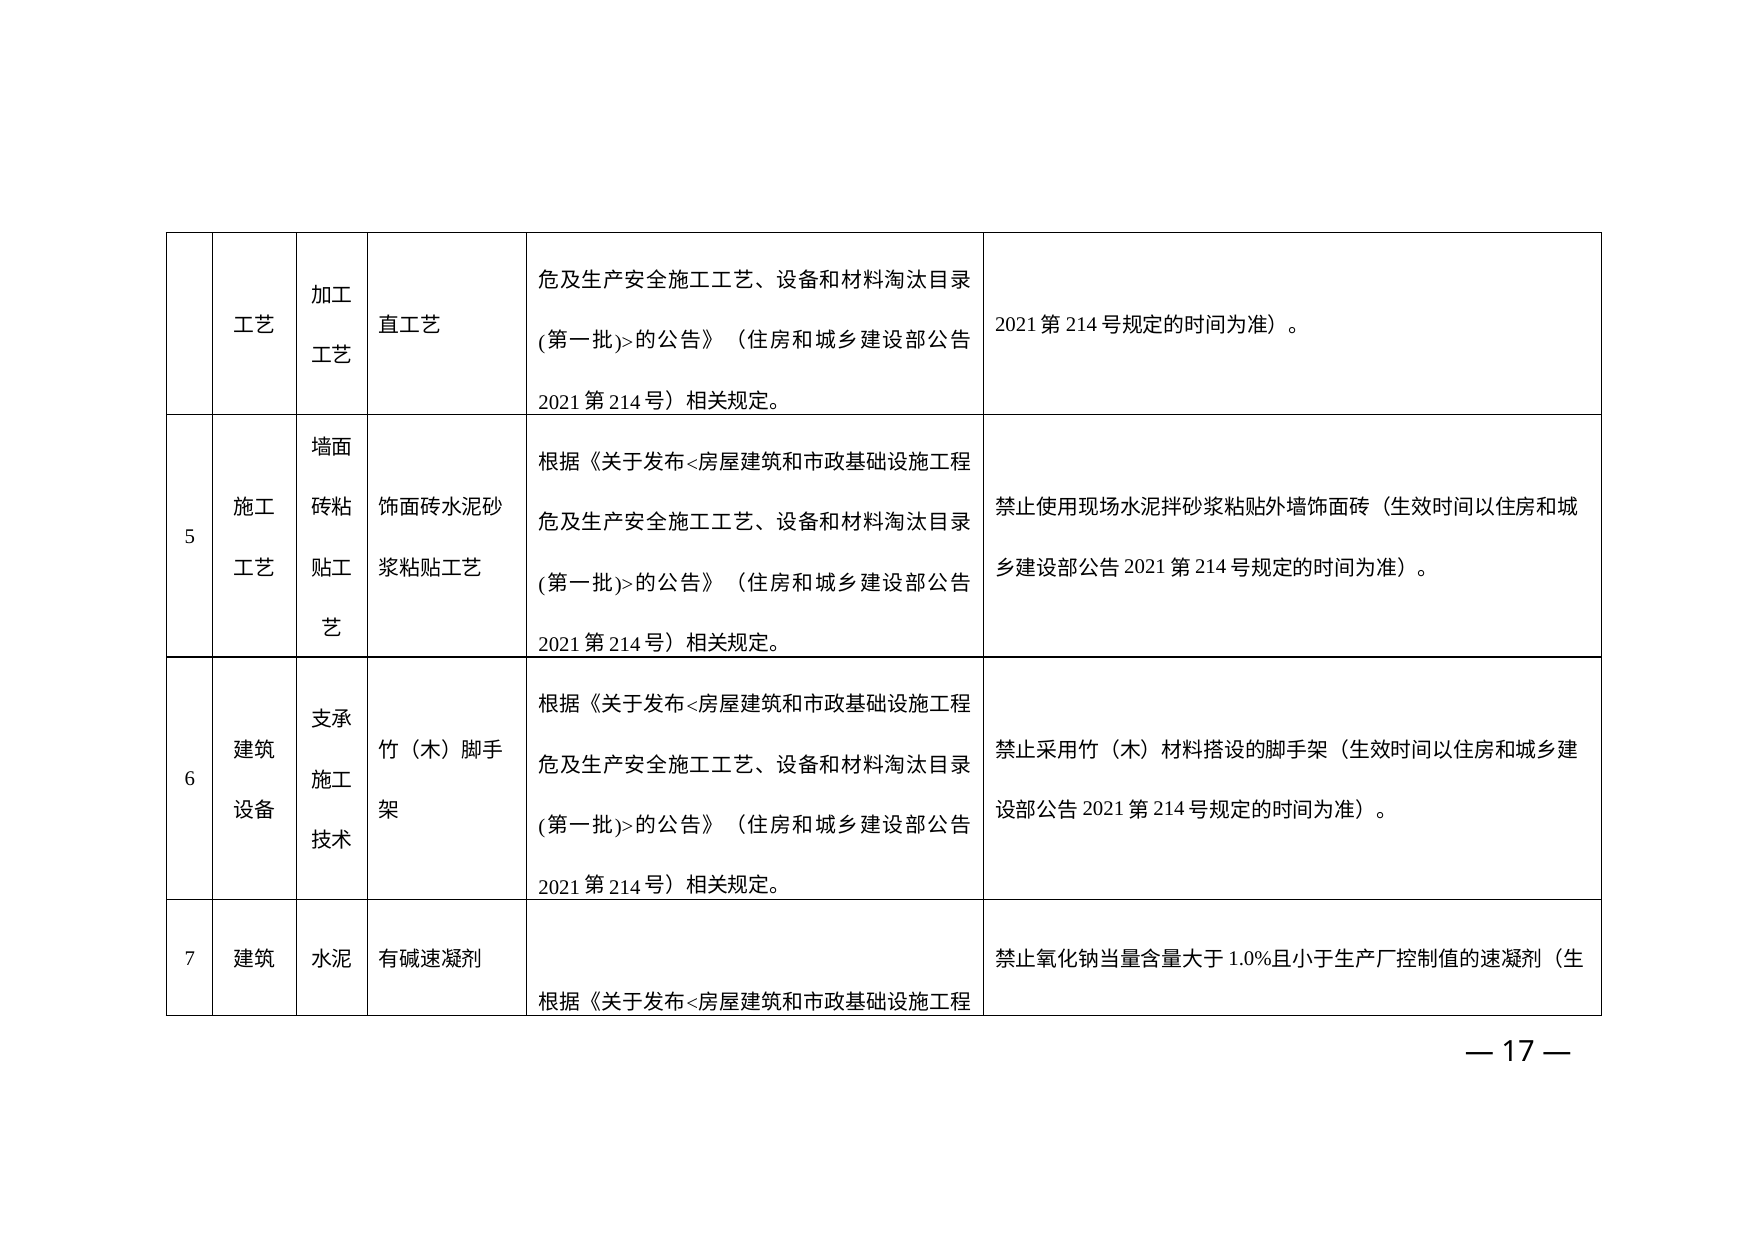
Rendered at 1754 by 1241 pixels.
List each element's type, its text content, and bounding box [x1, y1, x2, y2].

table_cell 7 [167, 900, 212, 1015]
table_cell 建筑设备 [213, 658, 296, 899]
table_cell 卷扬机钢筋调直工艺 [368, 233, 526, 414]
table_cell 水泥速凝剂 [297, 900, 367, 1015]
table_cell 4 [167, 233, 212, 414]
table_cell 建筑材料 [213, 900, 296, 1015]
table_cell 墙面砖粘贴工艺 [297, 415, 367, 656]
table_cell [527, 900, 983, 1015]
table_cell 竹（木）脚手架 [368, 658, 526, 899]
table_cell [984, 900, 1601, 1015]
table_cell 施工工艺 [213, 233, 296, 414]
table_cell 根据《关于发布<房屋建筑和市政基础设施工程危及生产安全施工工艺、设备和材料淘汰目录(第一批)>的公告》（住房和城乡建设部公告2021第214号）相关规定。 [527, 415, 983, 656]
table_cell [984, 233, 1601, 414]
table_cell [527, 233, 983, 414]
table_cell 6 [167, 658, 212, 899]
table_cell 禁止使用现场水泥拌砂浆粘贴外墙饰面砖（生效时间以住房和城乡建设部公告2021第214号规定的时间为准）。 [984, 415, 1601, 656]
table_cell 有碱速凝剂 [368, 900, 526, 1015]
table_cell 禁止采用竹（木）材料搭设的脚手架（生效时间以住房和城乡建设部公告2021第214号规定的时间为准）。 [984, 658, 1601, 899]
table_cell 饰面砖水泥砂浆粘贴工艺 [368, 415, 526, 656]
table_cell 5 [167, 415, 212, 656]
table_cell 支承施工技术 [297, 658, 367, 899]
table_cell 根据《关于发布<房屋建筑和市政基础设施工程危及生产安全施工工艺、设备和材料淘汰目录(第一批)>的公告》（住房和城乡建设部公告2021第214号）相关规定。 [527, 658, 983, 899]
table_cell 施工工艺 [213, 415, 296, 656]
table_cell 钢筋加工工艺 [297, 233, 367, 414]
